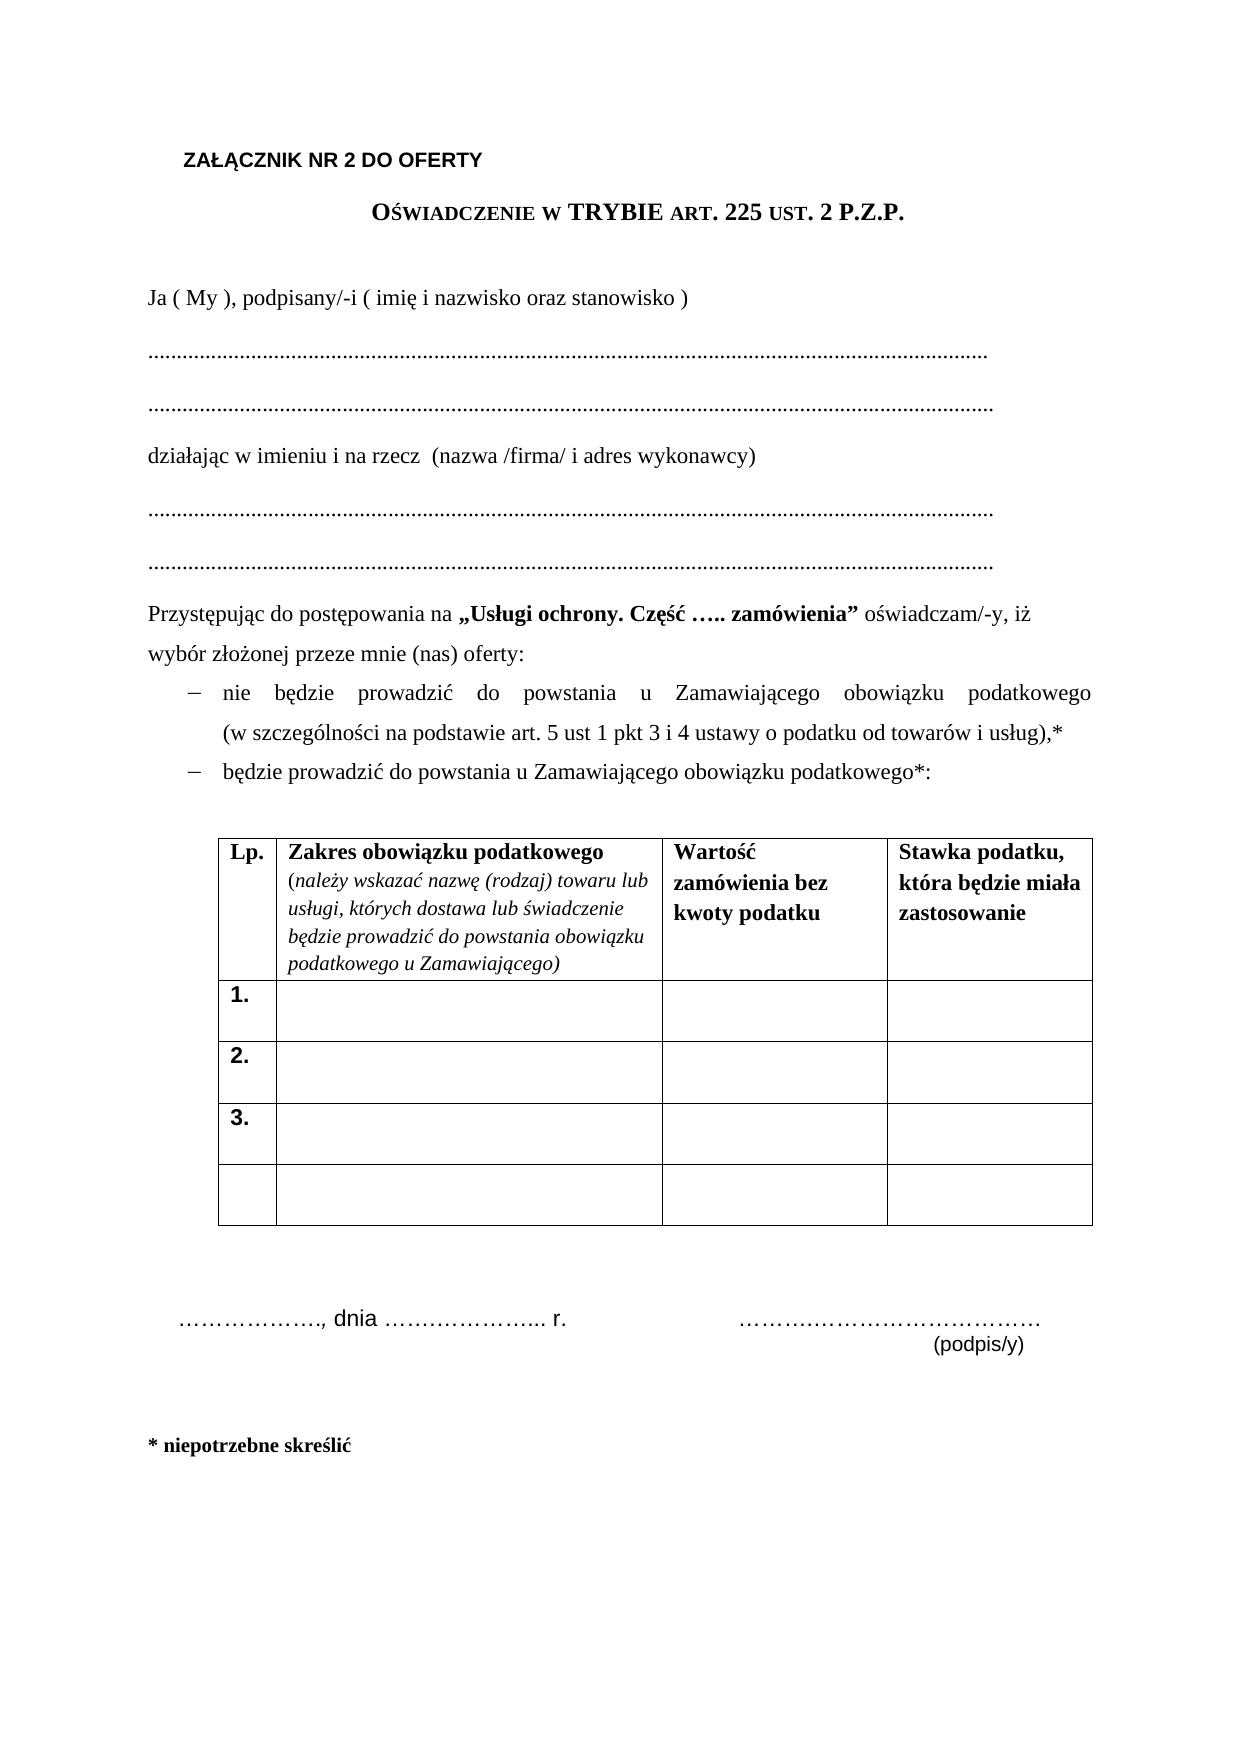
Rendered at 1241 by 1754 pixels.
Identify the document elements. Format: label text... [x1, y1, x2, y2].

table_cell [663, 1165, 887, 1225]
table_header Wartość zamówienia bez kwoty podatku [663, 839, 887, 979]
text .................................................................................................................................................... [148, 495, 1093, 521]
table_cell [663, 981, 887, 1041]
text ................................................................................................................................................... [148, 337, 1093, 363]
text .................................................................................................................................................... [148, 390, 1093, 416]
text Przystępując do postępowania na „Usługi ochrony. Część ….. zamówienia” oświadczam/-y, iż wybór złożonej przeze mnie (nas) oferty: [148, 601, 1093, 666]
text działając w imieniu i na rzecz (nazwa /firma/ i adres wykonawcy) [148, 442, 1093, 469]
table_cell [888, 1165, 1092, 1225]
subtitle Oświadczenie w TRYBIE art. 225 ust. 2 P.Z.P. [183, 197, 1093, 225]
table_cell [277, 1165, 662, 1225]
table_cell [277, 1042, 662, 1102]
table_cell [888, 1042, 1092, 1102]
table_header Lp. [219, 839, 276, 979]
list nie będzie prowadzić do powstania u Zamawiającego obowiązku podatkowego (w szczególności na podstawie art. 5 ust 1 pkt 3 i 4 ustawy o podatku od towarów i usług),* [185, 679, 1093, 745]
table_cell [219, 1165, 276, 1225]
table_header Stawka podatku, która będzie miała zastosowanie [888, 839, 1092, 979]
table_cell [888, 1104, 1092, 1164]
list będzie prowadzić do powstania u Zamawiającego obowiązku podatkowego*: [185, 758, 1093, 785]
text .................................................................................................................................................... [148, 548, 1093, 574]
table_cell 3. [219, 1104, 276, 1164]
table_cell [663, 1104, 887, 1164]
table_cell 1. [219, 981, 276, 1041]
table_header Zakres obowiązku podatkowego (należy wskazać nazwę (rodzaj) towaru lub usługi, których dostawa lub świadczenie będzie prowadzić do powstania obowiązku podatkowego u Zamawiającego) [277, 839, 662, 979]
subtitle ZAŁĄCZNIK NR 2 DO OFERTY [183, 148, 1093, 172]
text Ja ( My ), podpisany/-i ( imię i nazwisko oraz stanowisko ) [148, 284, 1093, 311]
table_cell 2. [219, 1042, 276, 1102]
table_cell [277, 1104, 662, 1164]
table_cell [277, 981, 662, 1041]
text ………………., dnia …….…………... r. ……….………………………… [177, 1305, 1093, 1332]
text (podpis/y) [183, 1332, 1093, 1356]
text * niepotrzebne skreślić [148, 1432, 1093, 1457]
table_cell [663, 1042, 887, 1102]
table_cell [888, 981, 1092, 1041]
